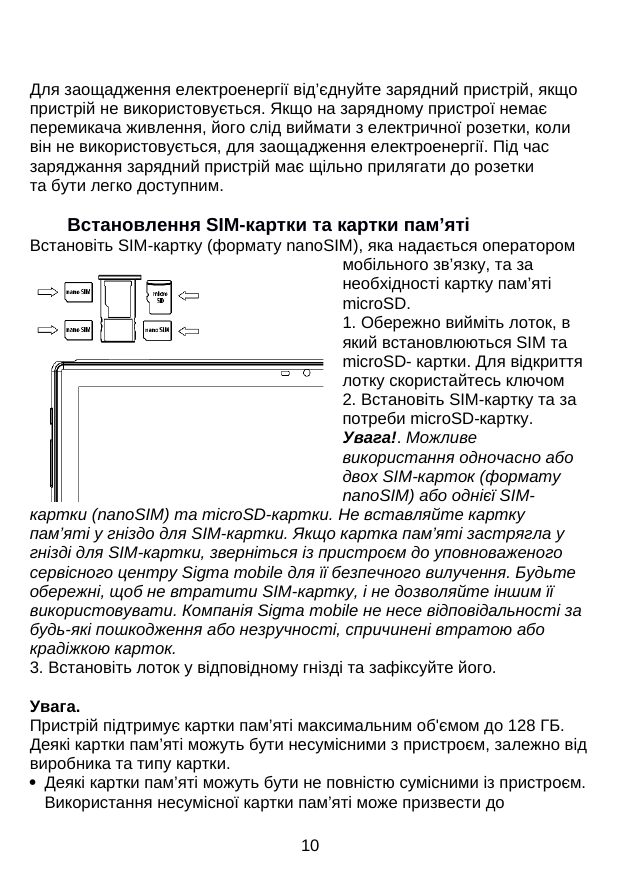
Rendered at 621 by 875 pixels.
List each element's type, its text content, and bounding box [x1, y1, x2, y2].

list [29, 773, 591, 812]
text 2. Встановіть SIM-картку та за потреби microSD-картку. [324, 390, 591, 428]
text Пристрій підтримує картки пам’яті максимальним об'ємом до 128 ГБ. Деякі картки пам’яті можуть бути несумісними з пристроєм, залежно від виробника та типу картки. [29, 716, 591, 773]
text Для заощадження електроенергії від’єднуйте зарядний пристрій, якщо пристрій не використовується. Якщо на зарядному пристрої немає перемикача живлення, його слід виймати з електричної розетки, коли він не використовується, для заощадження електроенергії. Під час заряджання зарядний пристрій має щільно прилягати до розетки [29, 80, 591, 176]
text та бути легко доступним. [29, 176, 591, 195]
text Встановіть SIM-картку (формату nanoSIM), яка надається оператором мобільного зв’язку, та за необхідності картку пам’яті microSD. [29, 236, 591, 313]
text 1. Обережно вийміть лоток, в який встановлюються SIM та microSD- картки. Для відкриття лотку скористайтесь ключом [324, 313, 591, 390]
text Встановлення SIM-картки та картки пам’яті [67, 214, 591, 236]
text Увага. [29, 697, 591, 716]
text Увага!. Можливе використання одночасно або двох SIM-карток (формату nanoSIM) або однієї SIM-картки (nanoSIM) та microSD-картки. Не вставляйте картку пам’яті у гніздо для SIM-картки. Якщо картка пам’яті застрягла у гнізді для SIM-картки, зверніться із пристроєм до уповноваженого сервісного центру Sigma mobile для її безпечного вилучення. Будьте обережні, щоб не втратити SIM-картку, і не дозволяйте іншим її використовувати. Компанія Sigma mobile не несе відповідальності за будь-які пошкодження або незручності, спричинені втратою або крадіжкою карток. [29, 428, 591, 658]
picture [29, 267, 324, 502]
text 3. Встановіть лоток у відповідному гнізді та зафіксуйте його. [29, 658, 591, 677]
